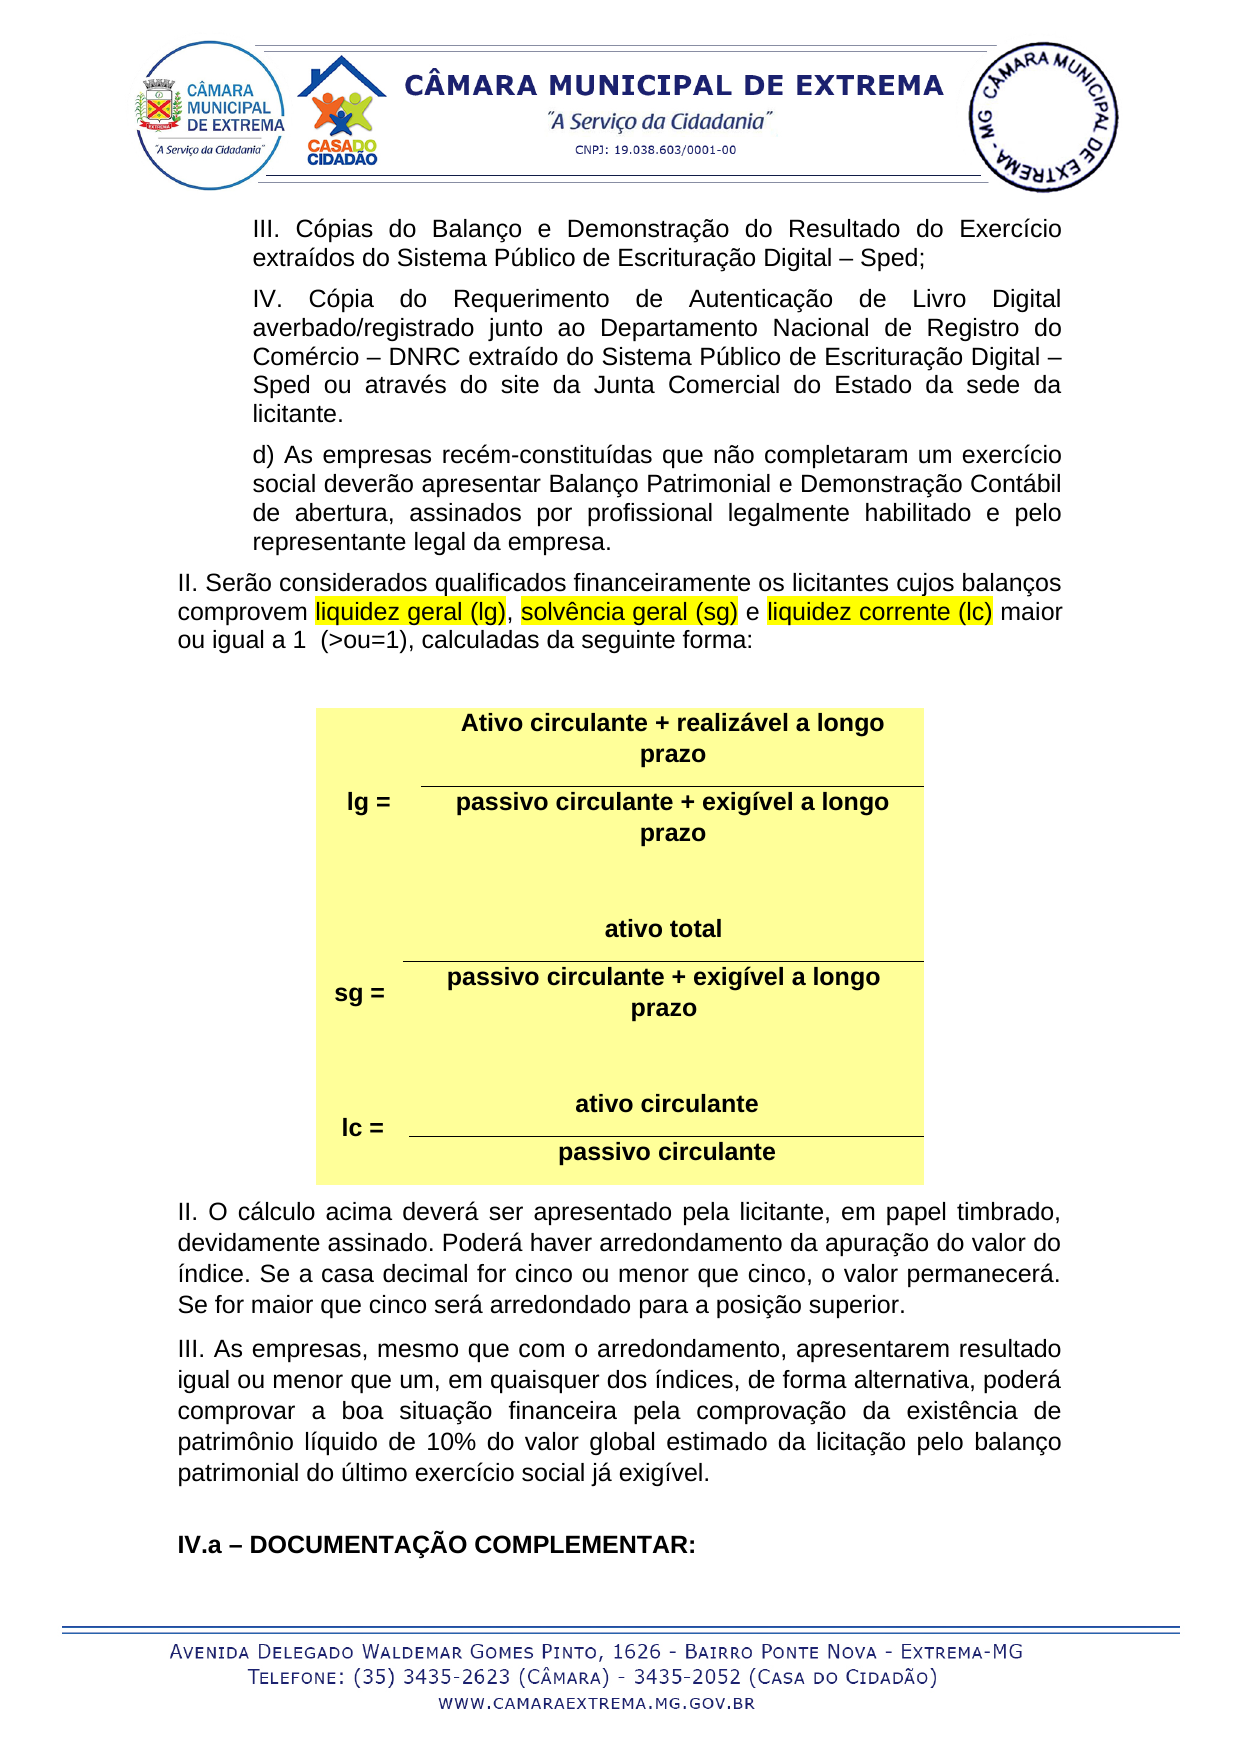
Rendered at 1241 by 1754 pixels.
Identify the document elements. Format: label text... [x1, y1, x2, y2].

table_header Ativo circulante + realizável a longo prazo [421, 708, 924, 786]
text IV.a – DOCUMENTAÇÃO COMPLEMENTAR: [177, 1530, 1063, 1559]
picture [46, 1615, 1194, 1724]
text d) As empresas recém-constituídas que não completaram um exercício social deverão apresentar Balanço Patrimonial e Demonstração Contábil de abertura, assinados por profissional legalmente habilitado e pelo representante legal da empresa. [252, 440, 1063, 555]
table_header lg = [316, 708, 421, 914]
table_cell passivo circulante + exigível a longo prazo [421, 787, 924, 914]
text III. As empresas, mesmo que com o arredondamento, apresentarem resultado igual ou menor que um, em quaisquer dos índices, de forma alternativa, poderá comprovar a boa situação financeira pela comprovação da existência de patrimônio líquido de 10% do valor global estimado da licitação pelo balanço patrimonial do último exercício social já exigível. [177, 1334, 1063, 1487]
table_cell ativo circulante [409, 1089, 924, 1136]
text IV. Cópia do Requerimento de Autenticação de Livro Digital averbado/registrado junto ao Departamento Nacional de Registro do Comércio – DNRC extraído do Sistema Público de Escrituração Digital – Sped ou através do site da Junta Comercial do Estado da sede da licitante. [252, 284, 1063, 428]
table_cell ativo total [403, 914, 924, 961]
table_cell sg = [316, 914, 403, 1089]
table_cell passivo circulante [409, 1137, 924, 1185]
text III. Cópias do Balanço e Demonstração do Resultado do Exercício extraídos do Sistema Público de Escrituração Digital – Sped; [252, 214, 1063, 271]
table_cell lc = [316, 1089, 409, 1185]
text II. O cálculo acima deverá ser apresentado pela licitante, em papel timbrado, devidamente assinado. Poderá haver arredondamento da apuração do valor do índice. Se a casa decimal for cinco ou menor que cinco, o valor permanecerá. Se for maior que cinco será arredondado para a posição superior. [177, 1197, 1063, 1319]
text II. Serão considerados qualificados financeiramente os licitantes cujos balanços comprovem liquidez geral (lg), solvência geral (sg) e liquidez corrente (lc) maior ou igual a 1 (>ou=1), calculadas da seguinte forma: [177, 568, 1063, 654]
picture [124, 30, 1123, 221]
table_cell passivo circulante + exigível a longo prazo [403, 962, 924, 1089]
